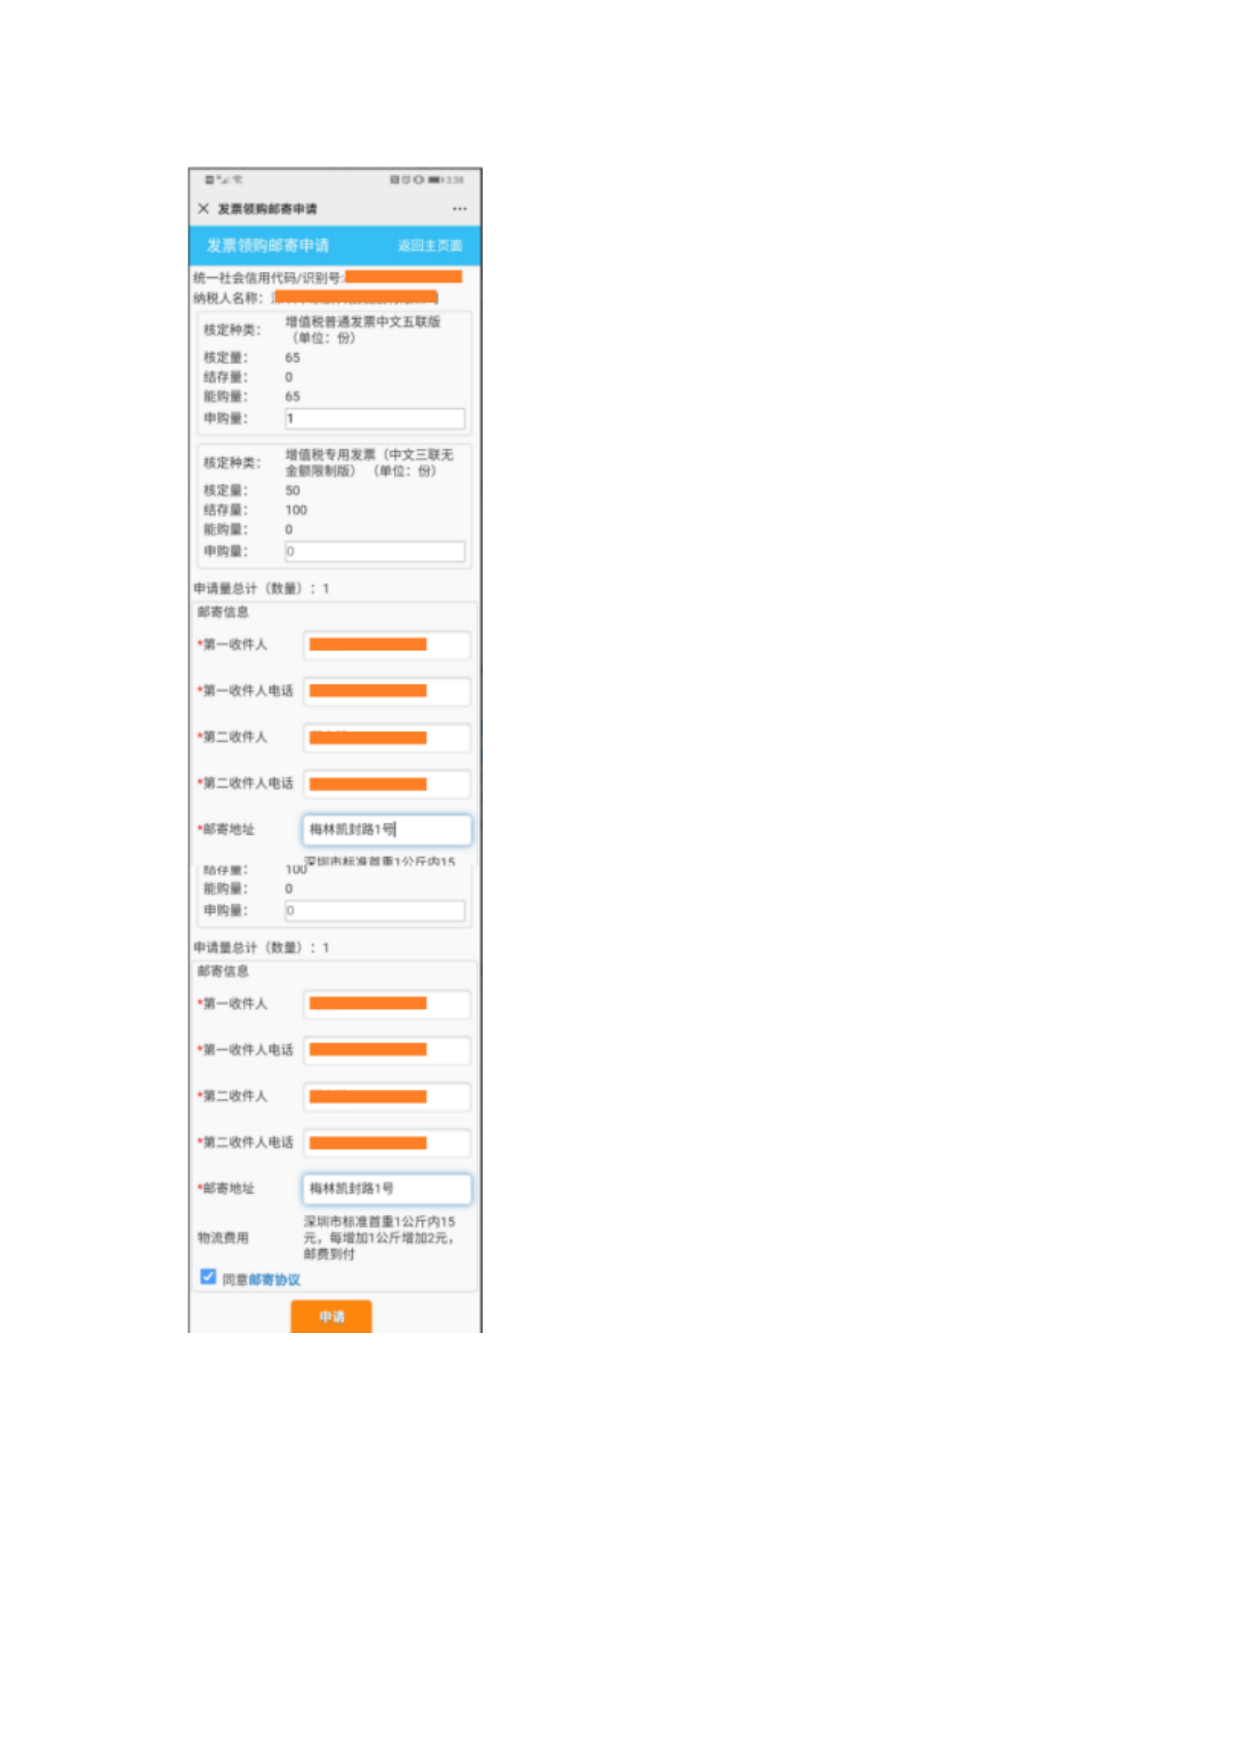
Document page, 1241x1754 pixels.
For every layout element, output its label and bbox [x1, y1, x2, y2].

picture [187, 162, 483, 1333]
